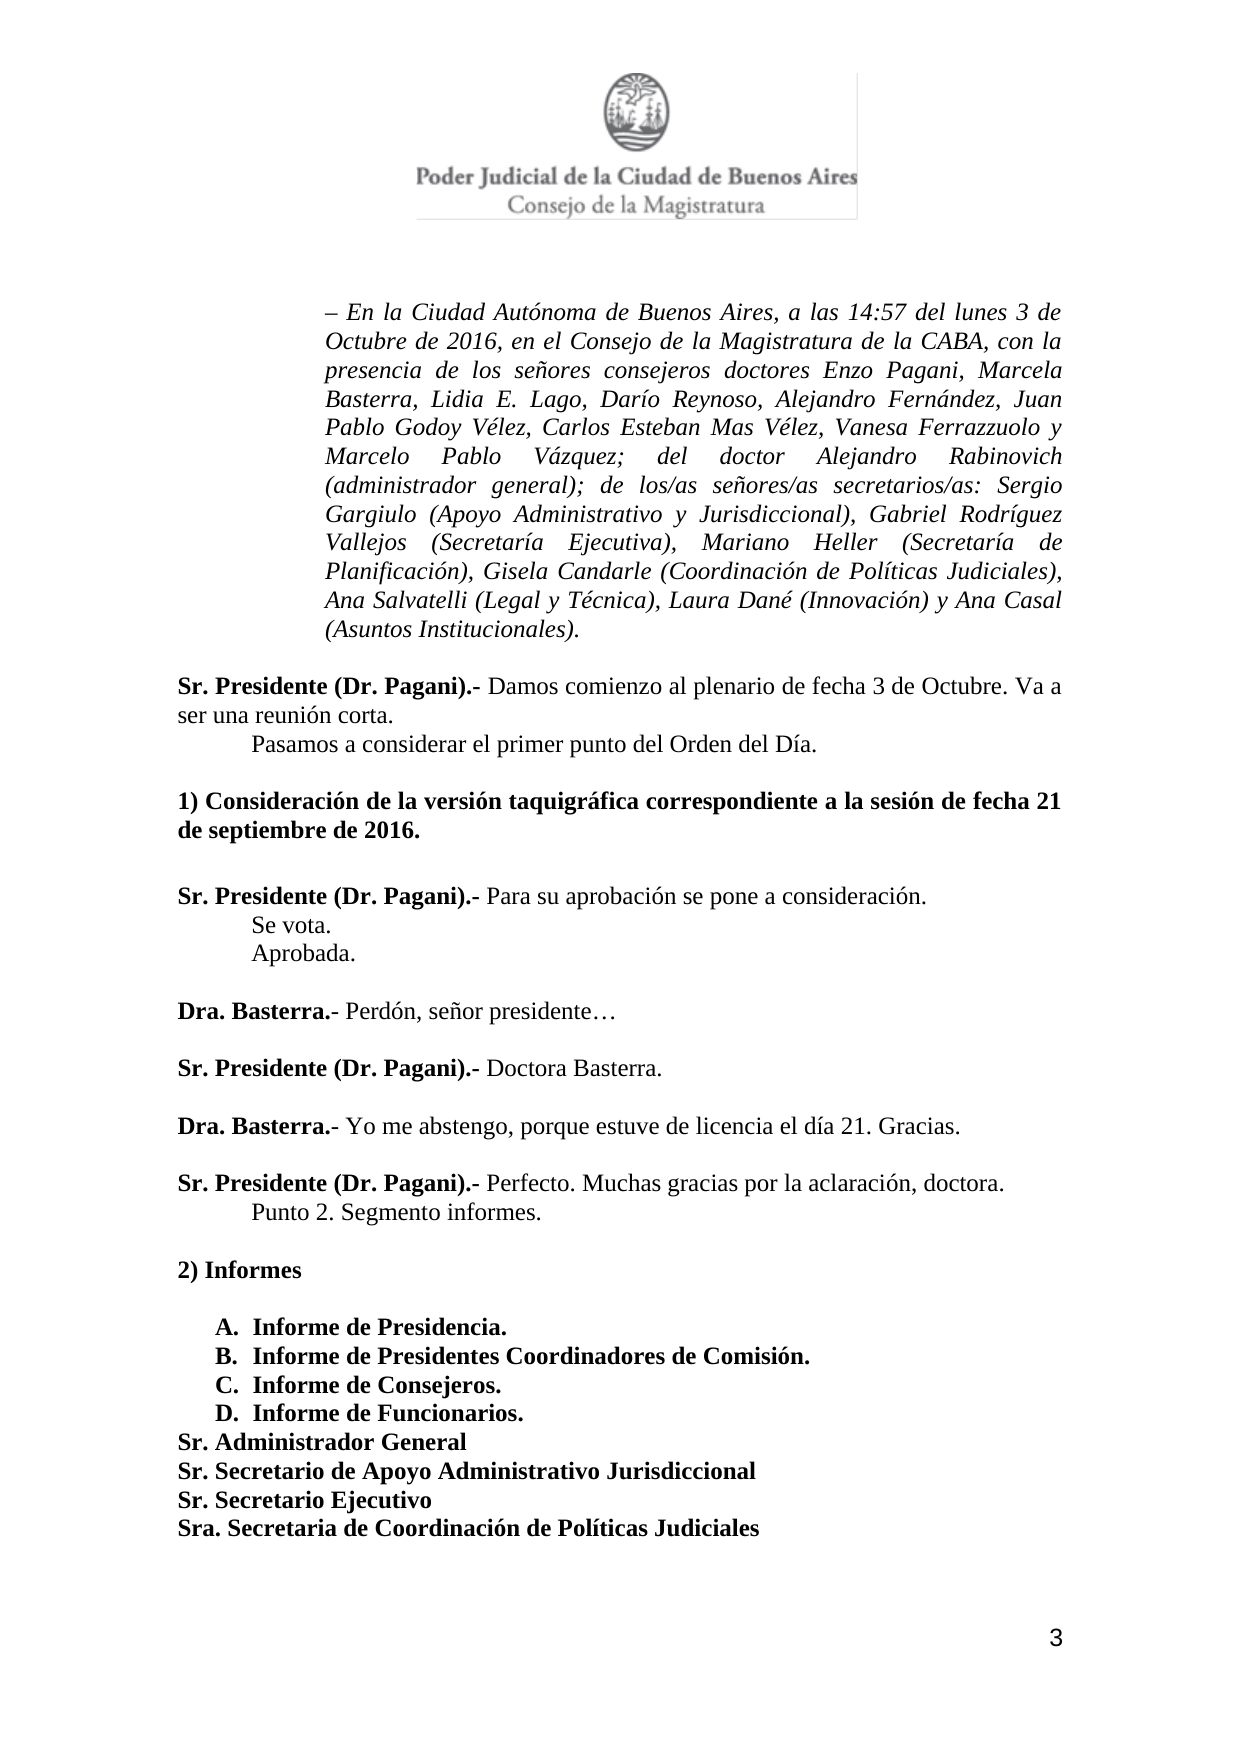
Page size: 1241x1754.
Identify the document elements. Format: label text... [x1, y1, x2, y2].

subtitle Informe de Funcionarios. [215, 1398, 1063, 1427]
text Punto 2. Segmento informes. [177, 1197, 1063, 1226]
subtitle Sr. Secretario Ejecutivo [177, 1485, 1063, 1513]
subtitle Sr. Administrador General [177, 1427, 1063, 1456]
subtitle Sra. Secretaria de Coordinación de Políticas Judiciales [177, 1513, 1063, 1542]
subtitle Sr. Secretario de Apoyo Administrativo Jurisdiccional [177, 1456, 1063, 1485]
subtitle 1) Consideración de la versión taquigráfica correspondiente a la sesión de fecha 21 de septiembre de 2016. [177, 786, 1063, 844]
text Pasamos a considerar el primer punto del Orden del Día. [177, 729, 1063, 757]
text Se vota. [177, 910, 1063, 938]
text Aprobada. [177, 938, 1063, 967]
subtitle 2) Informes [177, 1255, 1063, 1283]
text Sr. Presidente (Dr. Pagani).- Perfecto. Muchas gracias por la aclaración, doctora. [177, 1168, 1063, 1197]
text Dra. Basterra.- Perdón, señor presidente… [177, 996, 1063, 1025]
text Sr. Presidente (Dr. Pagani).- Para su aprobación se pone a consideración. [177, 881, 1063, 910]
subtitle Informe de Consejeros. [215, 1370, 1063, 1398]
text – En la Ciudad Autónoma de Buenos Aires, a las 14:57 del lunes 3 de Octubre de 2016, en el Consejo de la Magistratura de la CABA, con la presencia de los señores consejeros doctores Enzo Pagani, Marcela Basterra, Lidia E. Lago, Darío Reynoso, Alejandro Fernández, Juan Pablo Godoy Vélez, Carlos Esteban Mas Vélez, Vanesa Ferrazzuolo y Marcelo Pablo Vázquez; del doctor Alejandro Rabinovich (administrador general); de los/as señores/as secretarios/as: Sergio Gargiulo (Apoyo Administrativo y Jurisdiccional), Gabriel Rodríguez Vallejos (Secretaría Ejecutiva), Mariano Heller (Secretaría de Planificación), Gisela Candarle (Coordinación de Políticas Judiciales), Ana Salvatelli (Legal y Técnica), Laura Dané (Innovación) y Ana Casal (Asuntos Institucionales). [325, 297, 1063, 642]
text Dra. Basterra.- Yo me abstengo, porque estuve de licencia el día 21. Gracias. [177, 1111, 1063, 1140]
subtitle Informe de Presidencia. [215, 1312, 1063, 1341]
picture [416, 73, 859, 221]
text Sr. Presidente (Dr. Pagani).- Doctora Basterra. [177, 1053, 1063, 1082]
text Sr. Presidente (Dr. Pagani).- Damos comienzo al plenario de fecha 3 de Octubre. Va a ser una reunión corta. [177, 671, 1063, 729]
subtitle Informe de Presidentes Coordinadores de Comisión. [215, 1341, 1063, 1370]
